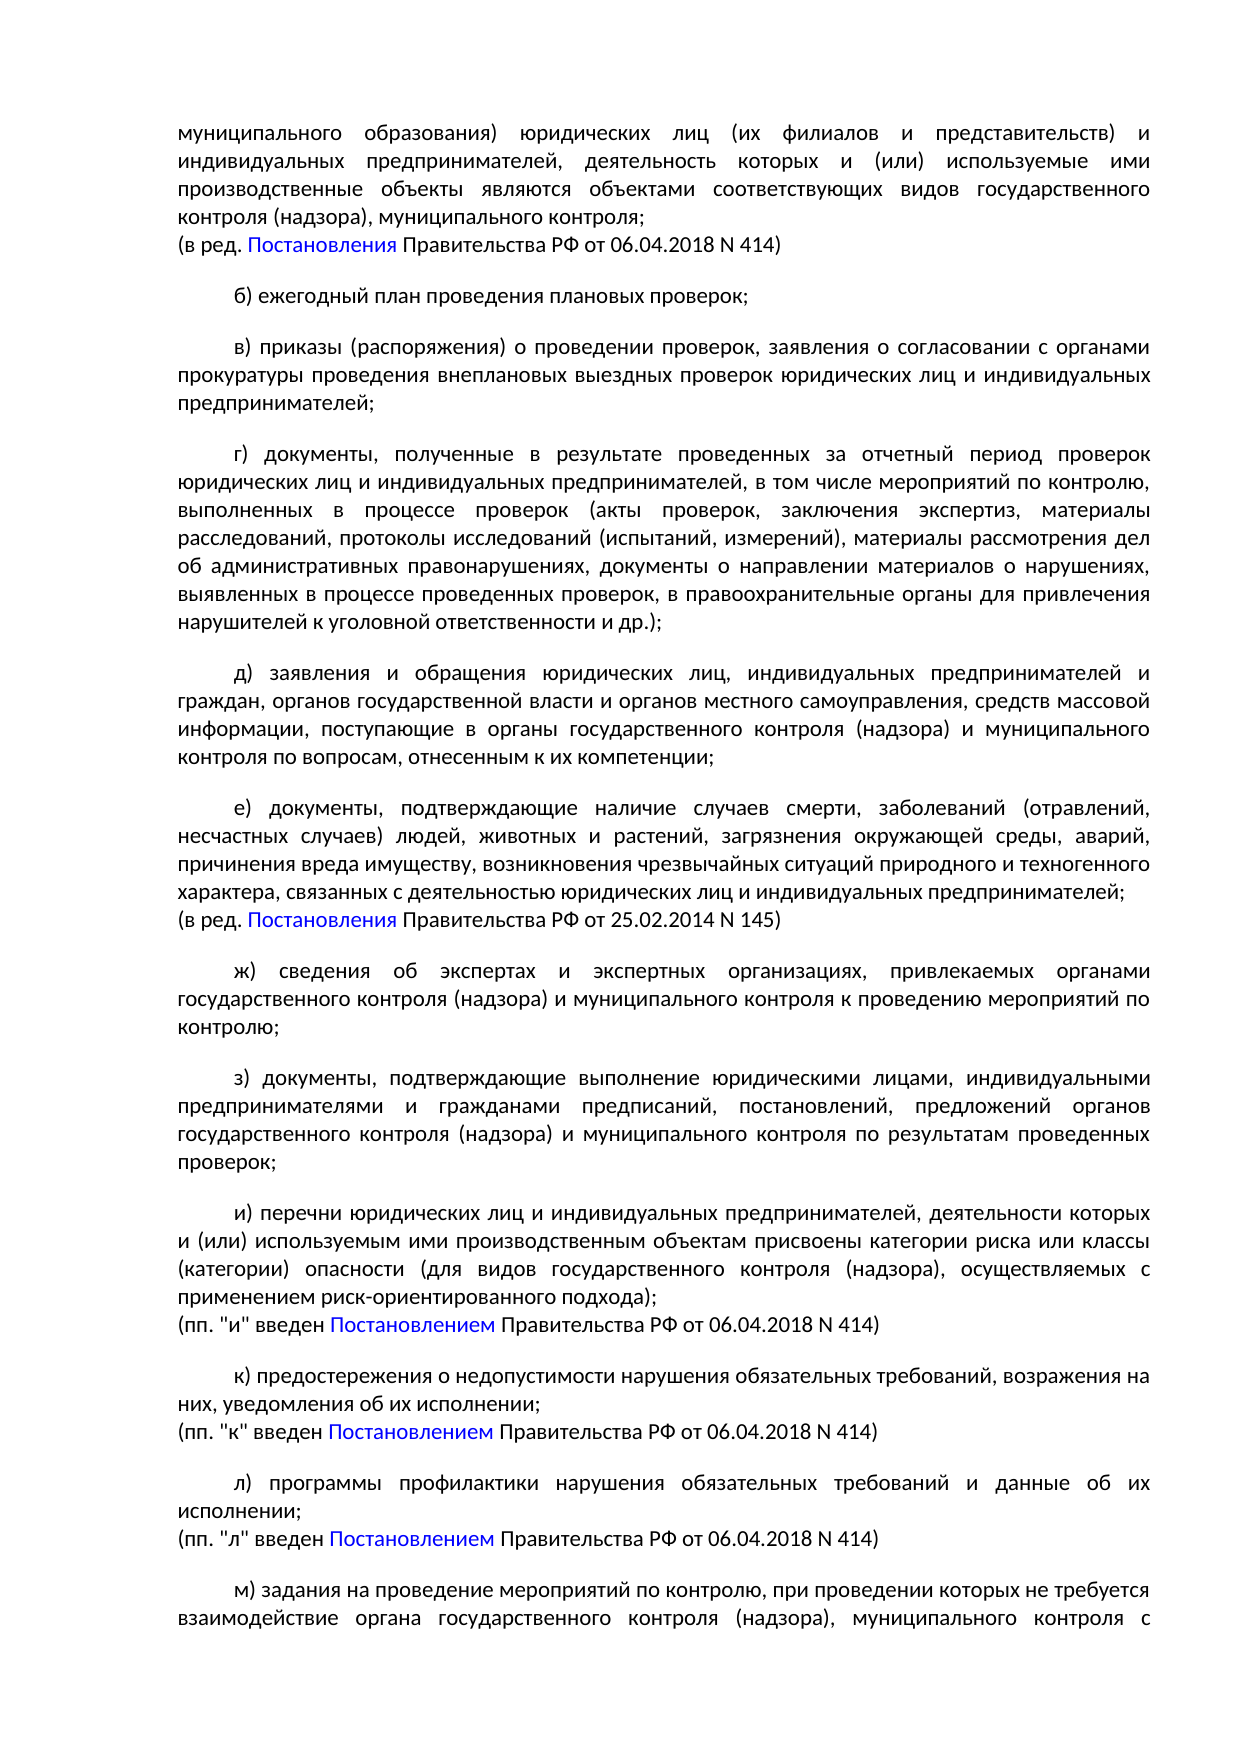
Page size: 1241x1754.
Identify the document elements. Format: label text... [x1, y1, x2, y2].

text ж) сведения об экспертах и экспертных организациях, привлекаемых органами государственного контроля (надзора) и муниципального контроля к проведению мероприятий по контролю; [177, 956, 1152, 1040]
text д) заявления и обращения юридических лиц, индивидуальных предпринимателей и граждан, органов государственной власти и органов местного самоуправления, средств массовой информации, поступающие в органы государственного контроля (надзора) и муниципального контроля по вопросам, отнесенным к их компетенции; [177, 658, 1152, 770]
text л) программы профилактики нарушения обязательных требований и данные об их исполнении; [177, 1468, 1152, 1524]
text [177, 1575, 1152, 1631]
text (пп. "и" введен Постановлением Правительства РФ от 06.04.2018 N 414) [177, 1310, 1152, 1338]
text е) документы, подтверждающие наличие случаев смерти, заболеваний (отравлений, несчастных случаев) людей, животных и растений, загрязнения окружающей среды, аварий, причинения вреда имуществу, возникновения чрезвычайных ситуаций природного и техногенного характера, связанных с деятельностью юридических лиц и индивидуальных предпринимателей; [177, 793, 1152, 905]
text (в ред. Постановления Правительства РФ от 25.02.2014 N 145) [177, 905, 1152, 933]
text (пп. "л" введен Постановлением Правительства РФ от 06.04.2018 N 414) [177, 1524, 1152, 1552]
text и) перечни юридических лиц и индивидуальных предпринимателей, деятельности которых и (или) используемым ими производственным объектам присвоены категории риска или классы (категории) опасности (для видов государственного контроля (надзора), осуществляемых с применением риск-ориентированного подхода); [177, 1198, 1152, 1310]
text б) ежегодный план проведения плановых проверок; [177, 281, 1152, 309]
text з) документы, подтверждающие выполнение юридическими лицами, индивидуальными предпринимателями и гражданами предписаний, постановлений, предложений органов государственного контроля (надзора) и муниципального контроля по результатам проведенных проверок; [177, 1063, 1152, 1175]
text (пп. "к" введен Постановлением Правительства РФ от 06.04.2018 N 414) [177, 1417, 1152, 1445]
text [177, 118, 1152, 230]
text к) предостережения о недопустимости нарушения обязательных требований, возражения на них, уведомления об их исполнении; [177, 1361, 1152, 1417]
text (в ред. Постановления Правительства РФ от 06.04.2018 N 414) [177, 230, 1152, 258]
text г) документы, полученные в результате проведенных за отчетный период проверок юридических лиц и индивидуальных предпринимателей, в том числе мероприятий по контролю, выполненных в процессе проверок (акты проверок, заключения экспертиз, материалы расследований, протоколы исследований (испытаний, измерений), материалы рассмотрения дел об административных правонарушениях, документы о направлении материалов о нарушениях, выявленных в процессе проведенных проверок, в правоохранительные органы для привлечения нарушителей к уголовной ответственности и др.); [177, 439, 1152, 635]
text в) приказы (распоряжения) о проведении проверок, заявления о согласовании с органами прокуратуры проведения внеплановых выездных проверок юридических лиц и индивидуальных предпринимателей; [177, 332, 1152, 416]
